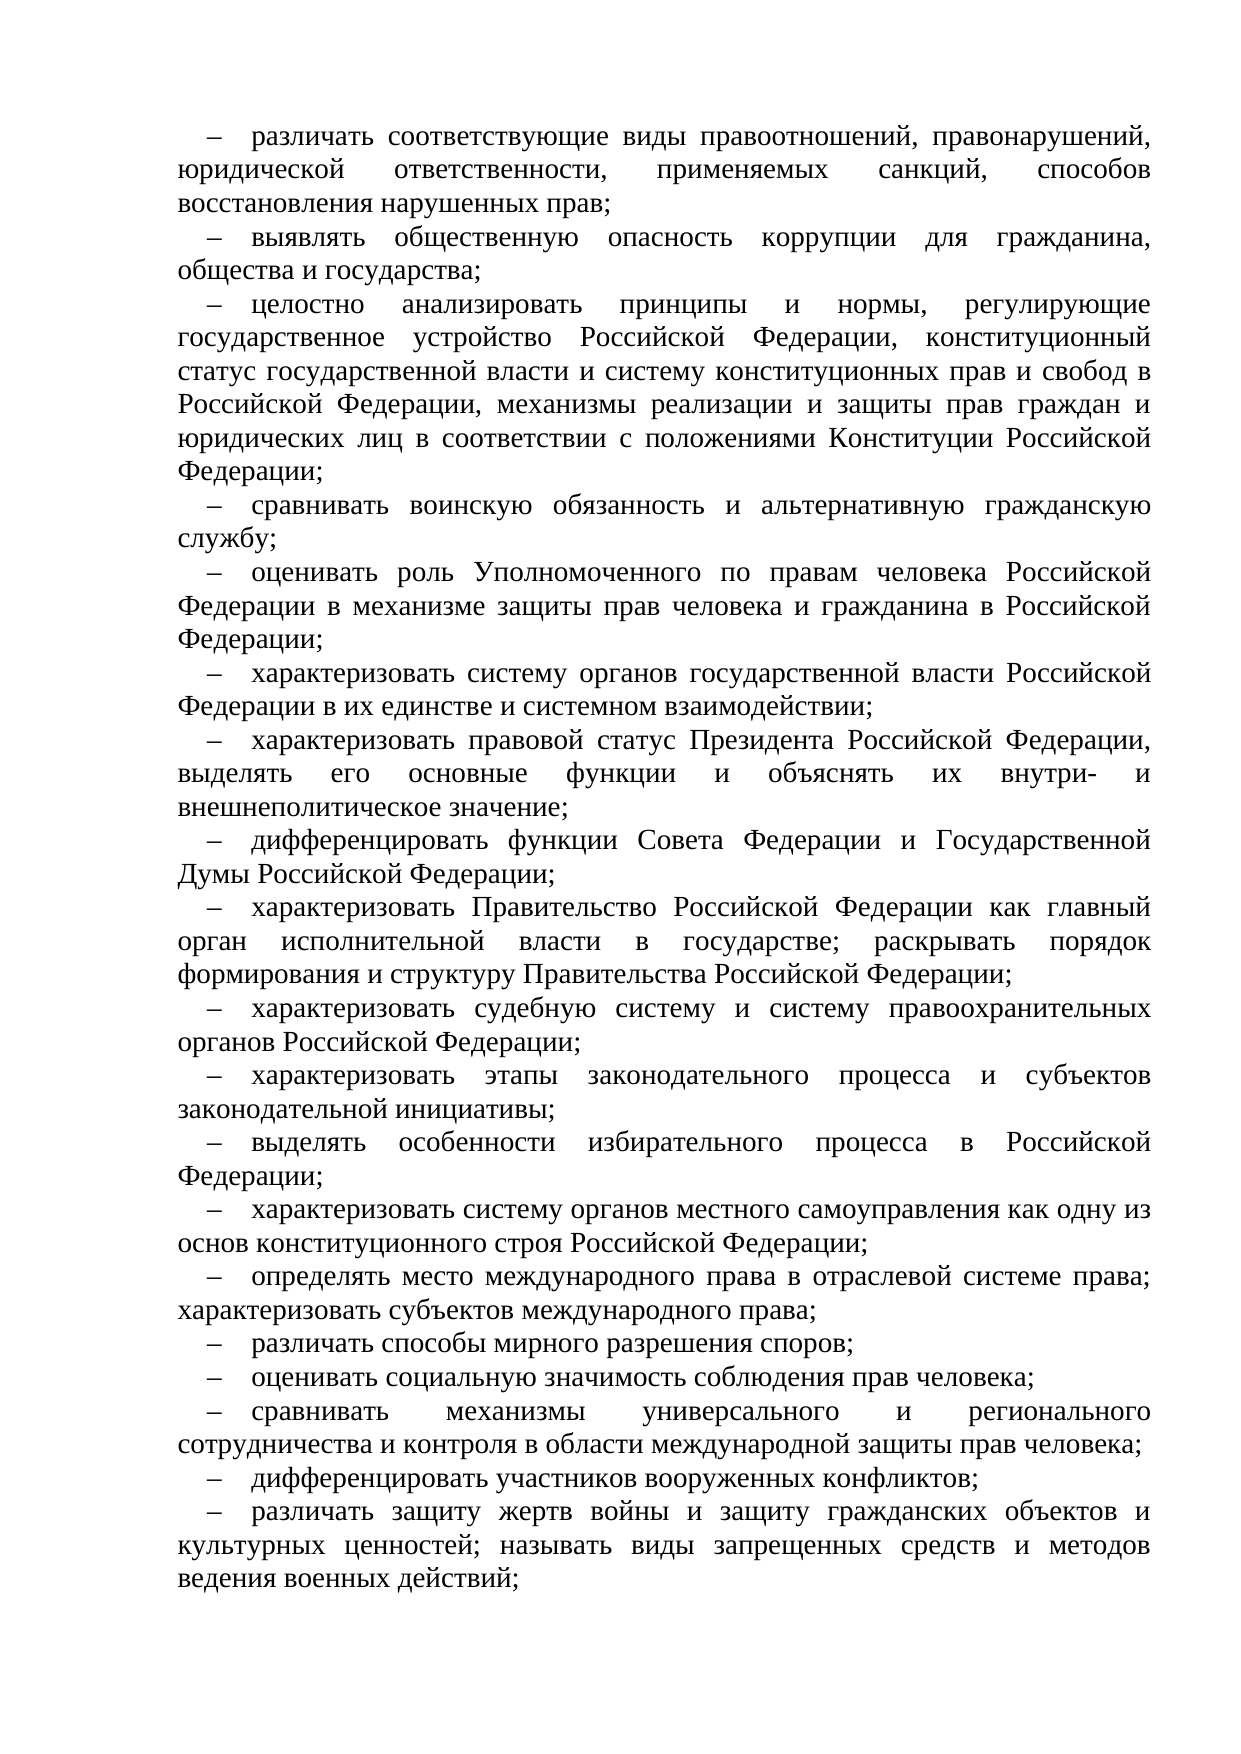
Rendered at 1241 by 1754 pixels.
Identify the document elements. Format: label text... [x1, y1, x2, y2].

text различать защиту жертв войны и защиту гражданских объектов и культурных ценностей; называть виды запрещенных средств и методов ведения военных действий; [177, 1493, 1152, 1594]
text сравнивать механизмы универсального и регионального сотрудничества и контроля в области международной защиты прав человека; [177, 1393, 1152, 1460]
text оценивать роль Уполномоченного по правам человека Российской Федерации в механизме защиты прав человека и гражданина в Российской Федерации; [177, 554, 1152, 655]
text оценивать социальную значимость соблюдения прав человека; [177, 1359, 1152, 1393]
text характеризовать Правительство Российской Федерации как главный орган исполнительной власти в государстве; раскрывать порядок формирования и структуру Правительства Российской Федерации; [177, 889, 1152, 990]
text характеризовать систему органов государственной власти Российской Федерации в их единстве и системном взаимодействии; [177, 655, 1152, 722]
text характеризовать систему органов местного самоуправления как одну из основ конституционного строя Российской Федерации; [177, 1191, 1152, 1258]
text различать соответствующие виды правоотношений, правонарушений, юридической ответственности, применяемых санкций, способов восстановления нарушенных прав; [177, 118, 1152, 219]
text целостно анализировать принципы и нормы, регулирующие государственное устройство Российской Федерации, конституционный статус государственной власти и систему конституционных прав и свобод в Российской Федерации, механизмы реализации и защиты прав граждан и юридических лиц в соответствии с положениями Конституции Российской Федерации; [177, 286, 1152, 487]
text характеризовать правовой статус Президента Российской Федерации, выделять его основные функции и объяснять их внутри- и внешнеполитическое значение; [177, 722, 1152, 822]
text выявлять общественную опасность коррупции для гражданина, общества и государства; [177, 219, 1152, 286]
text дифференцировать участников вооруженных конфликтов; [177, 1460, 1152, 1493]
text сравнивать воинскую обязанность и альтернативную гражданскую службу; [177, 487, 1152, 554]
text выделять особенности избирательного процесса в Российской Федерации; [177, 1124, 1152, 1191]
text дифференцировать функции Совета Федерации и Государственной Думы Российской Федерации; [177, 822, 1152, 889]
text различать способы мирного разрешения споров; [177, 1326, 1152, 1359]
text определять место международного права в отраслевой системе права; характеризовать субъектов международного права; [177, 1258, 1152, 1326]
text характеризовать судебную систему и систему правоохранительных органов Российской Федерации; [177, 990, 1152, 1057]
text характеризовать этапы законодательного процесса и субъектов законодательной инициативы; [177, 1057, 1152, 1124]
